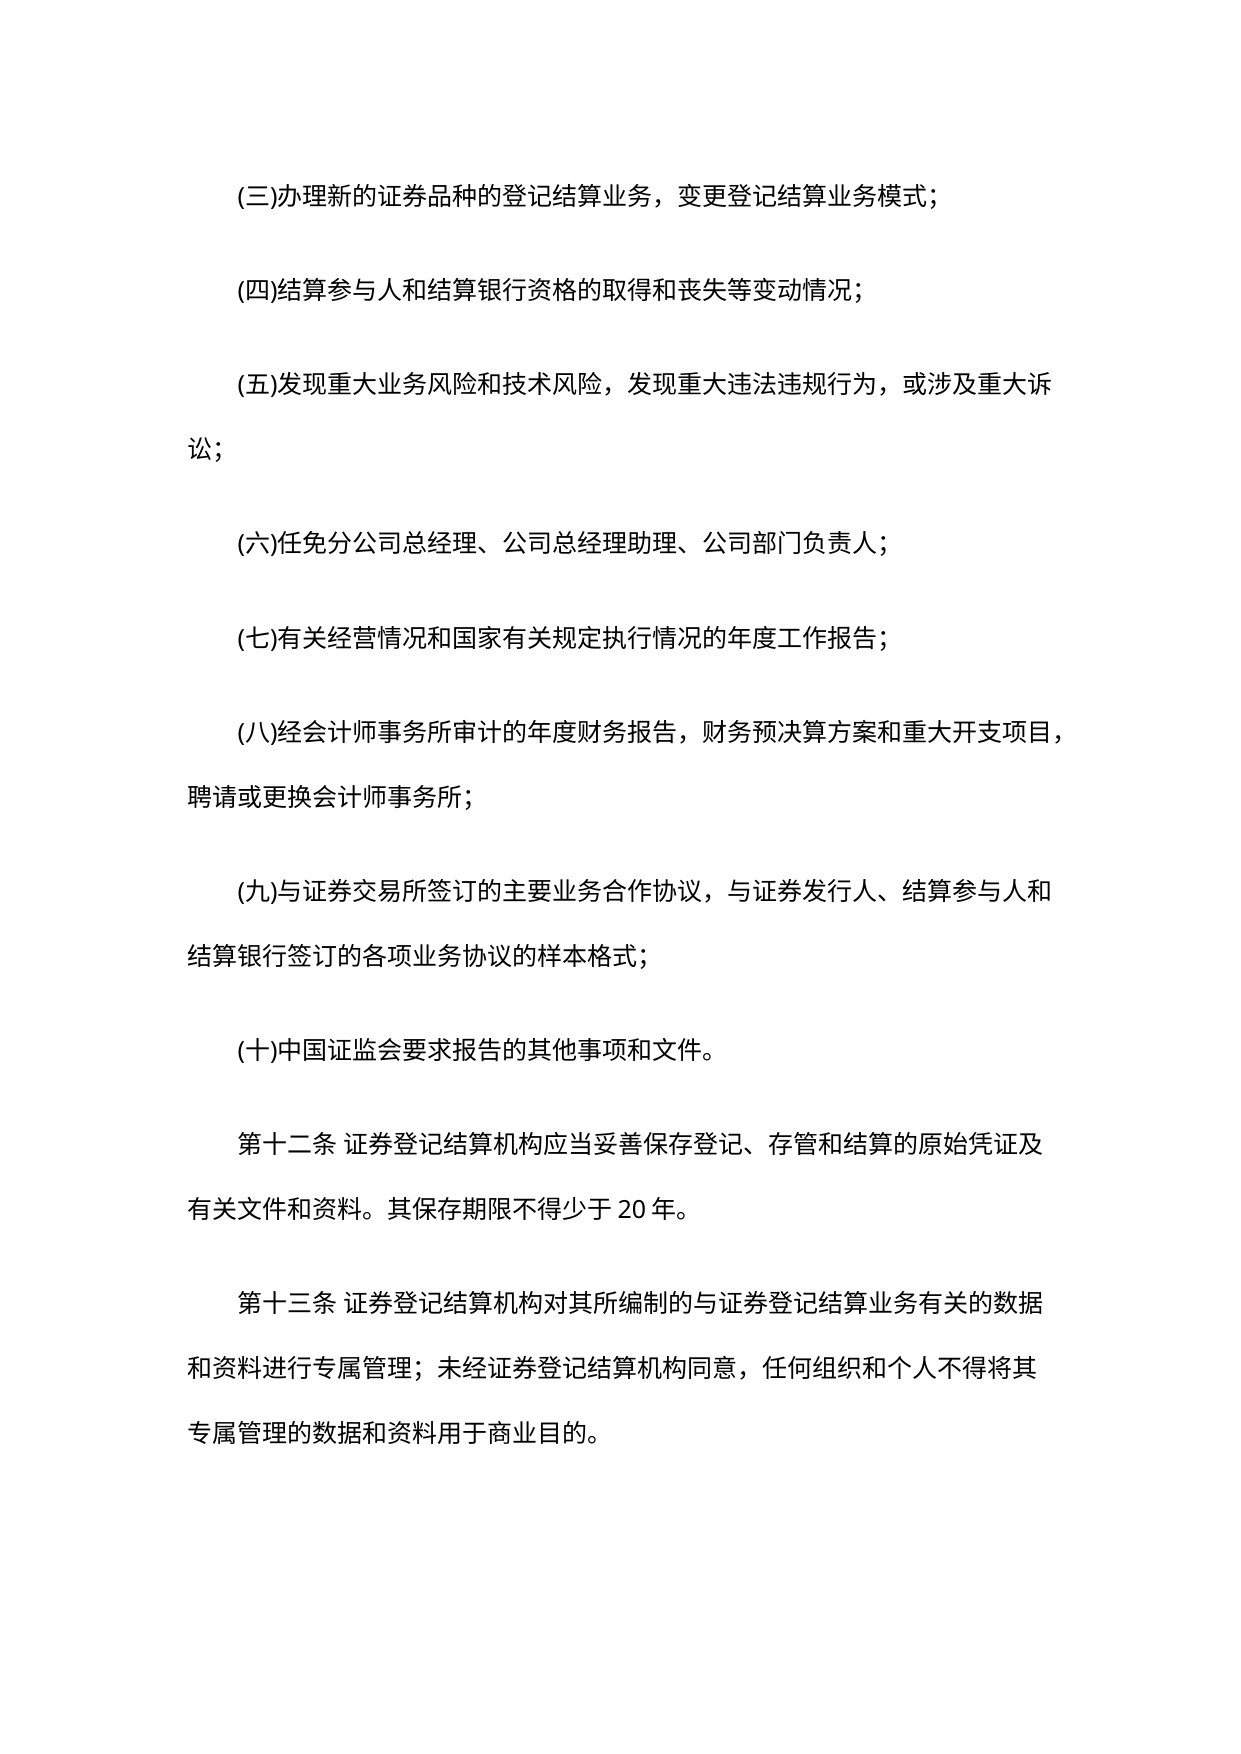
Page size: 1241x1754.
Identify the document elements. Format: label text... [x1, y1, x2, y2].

text 第十二条 证券登记结算机构应当妥善保存登记、存管和结算的原始凭证及有关文件和资料。其保存期限不得少于20年。 [187, 1110, 1053, 1240]
text (九)与证券交易所签订的主要业务合作协议，与证券发行人、结算参与人和结算银行签订的各项业务协议的样本格式； [187, 857, 1053, 987]
text (三)办理新的证券品种的登记结算业务，变更登记结算业务模式； [187, 162, 1053, 227]
text 第十三条 证券登记结算机构对其所编制的与证券登记结算业务有关的数据和资料进行专属管理；未经证券登记结算机构同意，任何组织和个人不得将其专属管理的数据和资料用于商业目的。 [187, 1269, 1053, 1464]
text (八)经会计师事务所审计的年度财务报告，财务预决算方案和重大开支项目，聘请或更换会计师事务所； [187, 698, 1053, 828]
text (十)中国证监会要求报告的其他事项和文件。 [187, 1016, 1053, 1081]
text (五)发现重大业务风险和技术风险，发现重大违法违规行为，或涉及重大诉讼； [187, 350, 1053, 480]
text (六)任免分公司总经理、公司总经理助理、公司部门负责人； [187, 509, 1053, 574]
text (七)有关经营情况和国家有关规定执行情况的年度工作报告； [187, 604, 1053, 669]
text (四)结算参与人和结算银行资格的取得和丧失等变动情况； [187, 256, 1053, 321]
